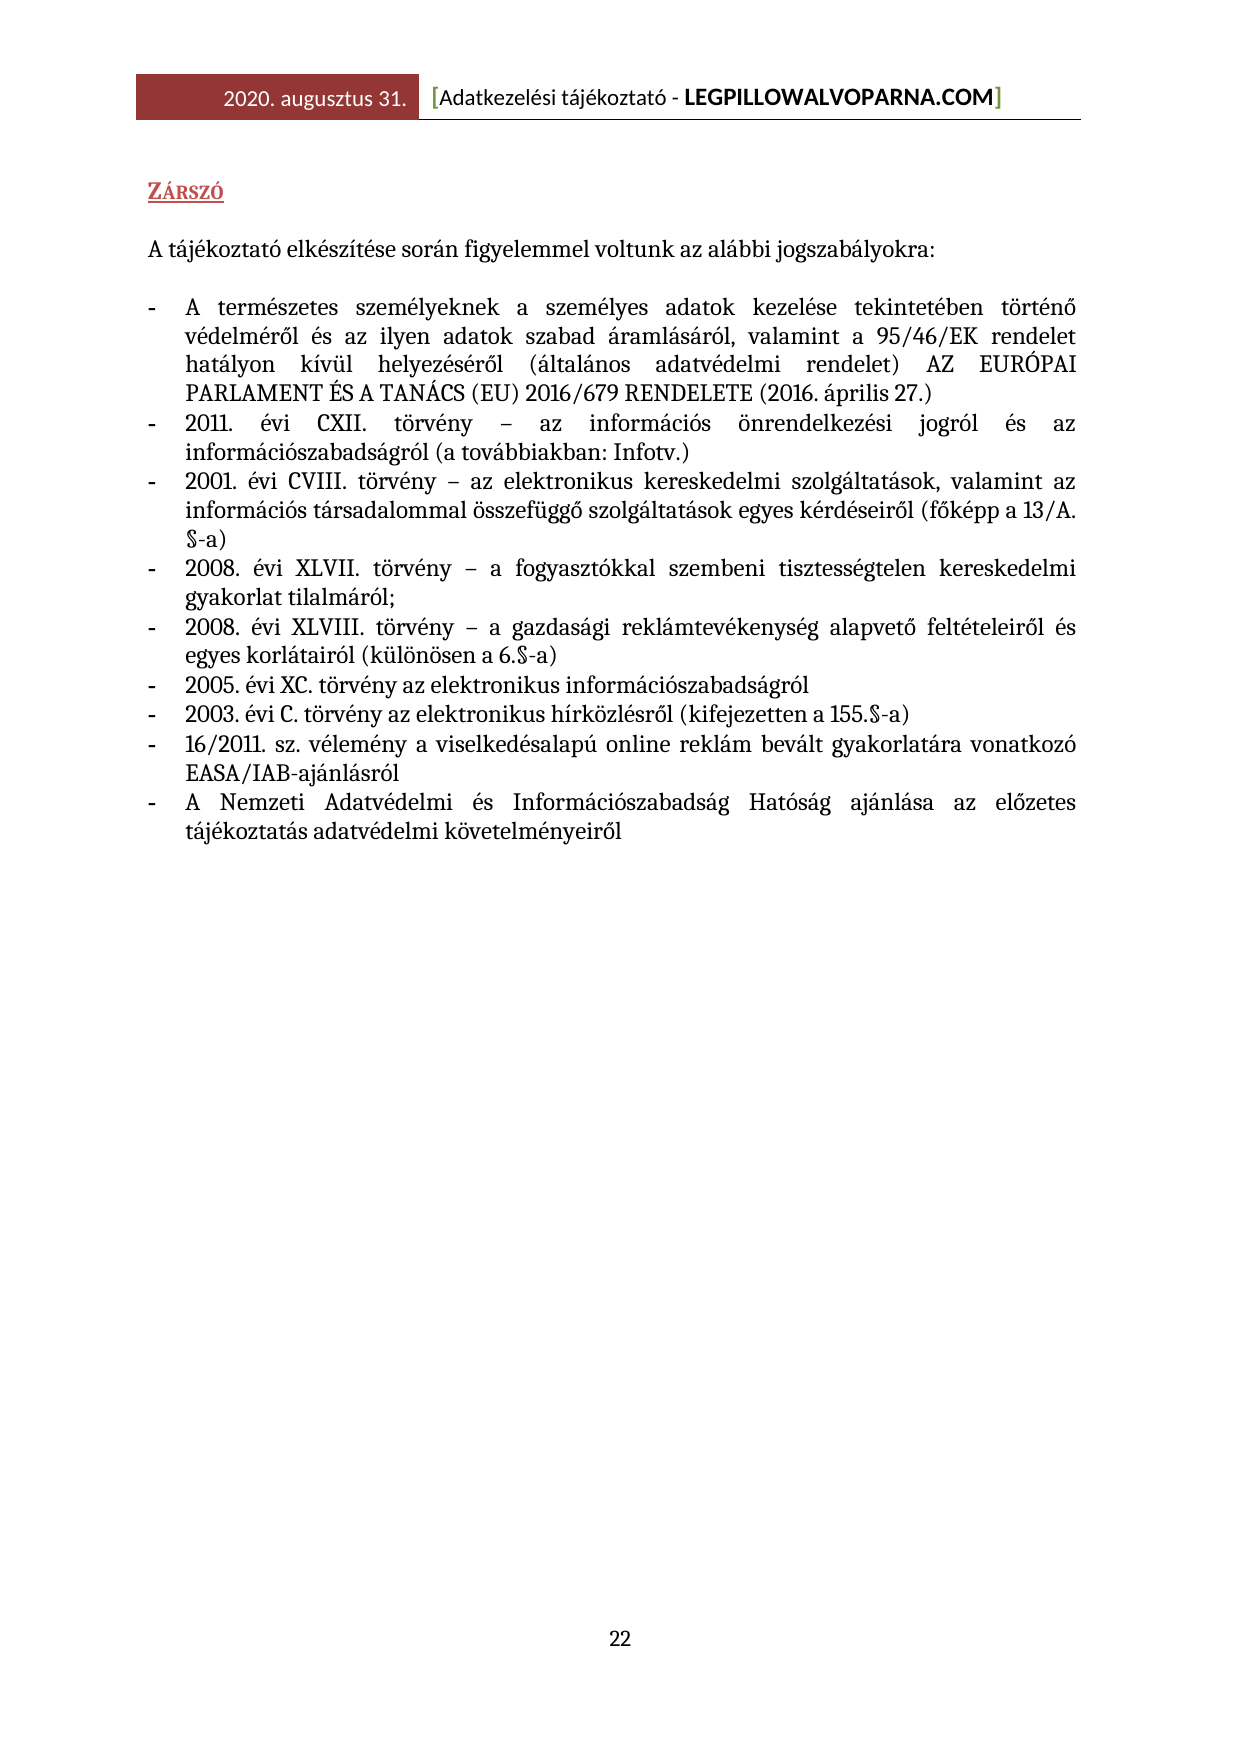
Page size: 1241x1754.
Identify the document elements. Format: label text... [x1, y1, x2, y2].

list A természetes személyeknek a személyes adatok kezelése tekintetében történő védelméről és az ilyen adatok szabad áramlásáról, valamint a 95/46/EK rendelet hatályon kívül helyezéséről (általános adatvédelmi rendelet) AZ EURÓPAI PARLAMENT ÉS A TANÁCS (EU) 2016/679 RENDELETE (2016. április 27.) [148, 292, 1077, 408]
list 16/2011. sz. vélemény a viselkedésalapú online reklám bevált gyakorlatára vonatkozó EASA/IAB-ajánlásról [148, 729, 1077, 787]
list A Nemzeti Adatvédelmi és Információszabadság Hatóság ajánlása az előzetes tájékoztatás adatvédelmi követelményeiről [148, 787, 1077, 846]
list 2011. évi CXII. törvény – az információs önrendelkezési jogról és az információszabadságról (a továbbiakban: Infotv.) [148, 408, 1077, 466]
list 2008. évi XLVII. törvény – a fogyasztókkal szembeni tisztességtelen kereskedelmi gyakorlat tilalmáról; [148, 553, 1077, 612]
list 2003. évi C. törvény az elektronikus hírközlésről (kifejezetten a 155.§-a) [148, 699, 1077, 729]
text Zárszó [148, 177, 1093, 206]
list 2008. évi XLVIII. törvény – a gazdasági reklámtevékenység alapvető feltételeiről és egyes korlátairól (különösen a 6.§-a) [148, 612, 1077, 670]
list 2001. évi CVIII. törvény – az elektronikus kereskedelmi szolgáltatások, valamint az információs társadalommal összefüggő szolgáltatások egyes kérdéseiről (főképp a 13/A. §-a) [148, 466, 1077, 553]
list 2005. évi XC. törvény az elektronikus információszabadságról [148, 670, 1077, 699]
text A tájékoztató elkészítése során figyelemmel voltunk az alábbi jogszabályokra: [148, 234, 1077, 263]
